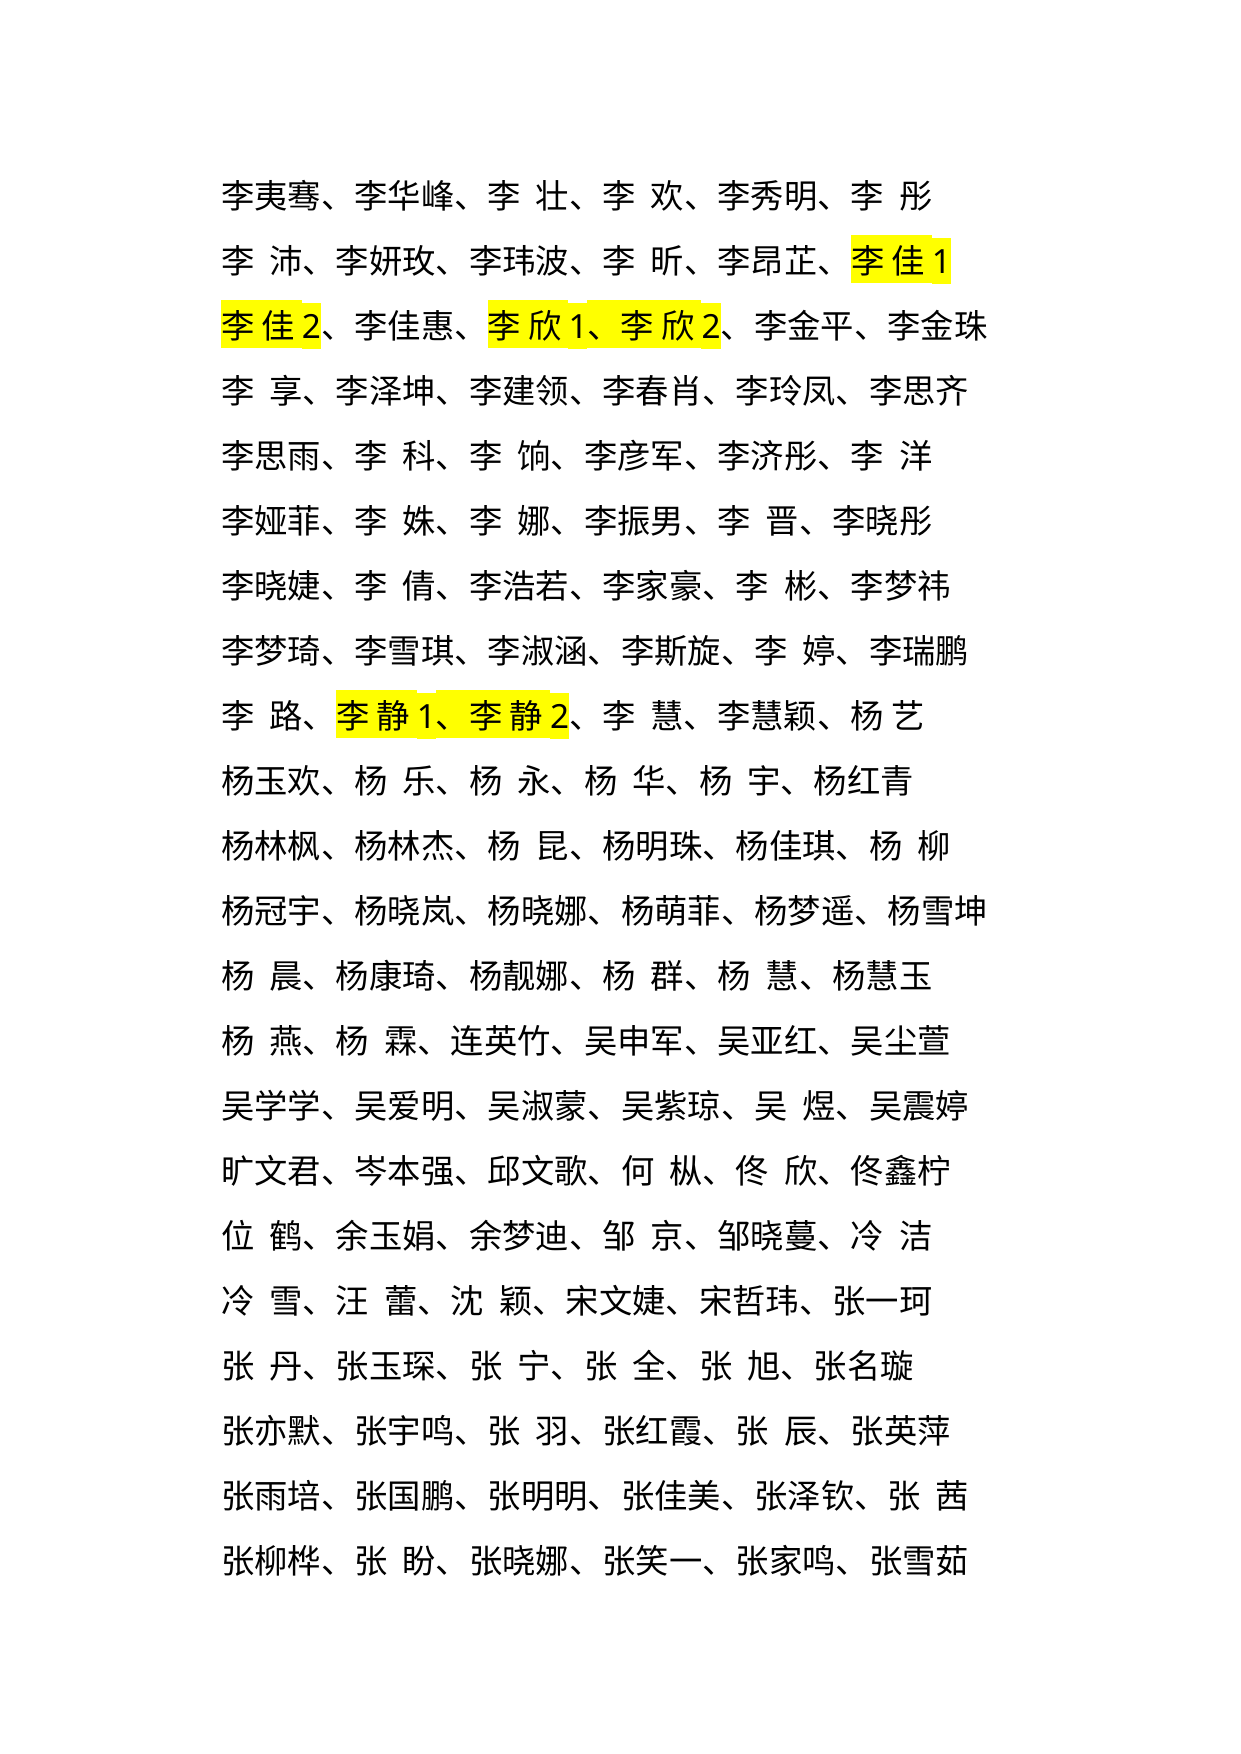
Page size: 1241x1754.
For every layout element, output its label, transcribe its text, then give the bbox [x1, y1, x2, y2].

text 旷文君、岑本强、邱文歌、何 枞、佟 欣、佟鑫柠 [187, 1137, 1053, 1202]
text 位 鹤、余玉娟、余梦迪、邹 京、邹晓蔓、冷 洁 [187, 1202, 1053, 1267]
text 吴学学、吴爱明、吴淑蒙、吴紫琼、吴 煜、吴震婷 [187, 1072, 1053, 1137]
text 杨冠宇、杨晓岚、杨晓娜、杨萌菲、杨梦遥、杨雪坤 [187, 877, 1053, 942]
text 张雨培、张国鹏、张明明、张佳美、张泽钦、张 茜 [187, 1462, 1053, 1527]
text 张亦默、张宇鸣、张 羽、张红霞、张 辰、张英萍 [187, 1397, 1053, 1462]
text 李 享、李泽坤、李建领、李春肖、李玲凤、李思齐 [187, 357, 1053, 422]
text 杨林枫、杨林杰、杨 昆、杨明珠、杨佳琪、杨 柳 [187, 812, 1053, 877]
text 张柳桦、张 盼、张晓娜、张笑一、张家鸣、张雪茹 [187, 1527, 1053, 1592]
text 李晓婕、李 倩、李浩若、李家豪、李 彬、李梦祎 [187, 552, 1053, 617]
text 李 路、李 静1、李 静2、李 慧、李慧颖、杨 艺 [187, 682, 1053, 747]
text 杨 晨、杨康琦、杨靓娜、杨 群、杨 慧、杨慧玉 [187, 942, 1053, 1007]
text 李娅菲、李 姝、李 娜、李振男、李 晋、李晓彤 [187, 487, 1053, 552]
text 张 丹、张玉琛、张 宁、张 全、张 旭、张名璇 [187, 1332, 1053, 1397]
text 李 佳2、李佳惠、李 欣1、李 欣2、李金平、李金珠 [187, 292, 1053, 357]
text 李夷骞、李华峰、李 壮、李 欢、李秀明、李 彤 [187, 162, 1053, 227]
text 李 沛、李妍玫、李玮波、李 昕、李昂芷、李 佳1 [187, 227, 1053, 292]
text 李梦琦、李雪琪、李淑涵、李斯旋、李 婷、李瑞鹏 [187, 617, 1053, 682]
text 李思雨、李 科、李 饷、李彦军、李济彤、李 洋 [187, 422, 1053, 487]
text 杨 燕、杨 霖、连英竹、吴申军、吴亚红、吴尘萱 [187, 1007, 1053, 1072]
text 杨玉欢、杨 乐、杨 永、杨 华、杨 宇、杨红青 [187, 747, 1053, 812]
text 冷 雪、汪 蕾、沈 颖、宋文婕、宋哲玮、张一珂 [187, 1267, 1053, 1332]
